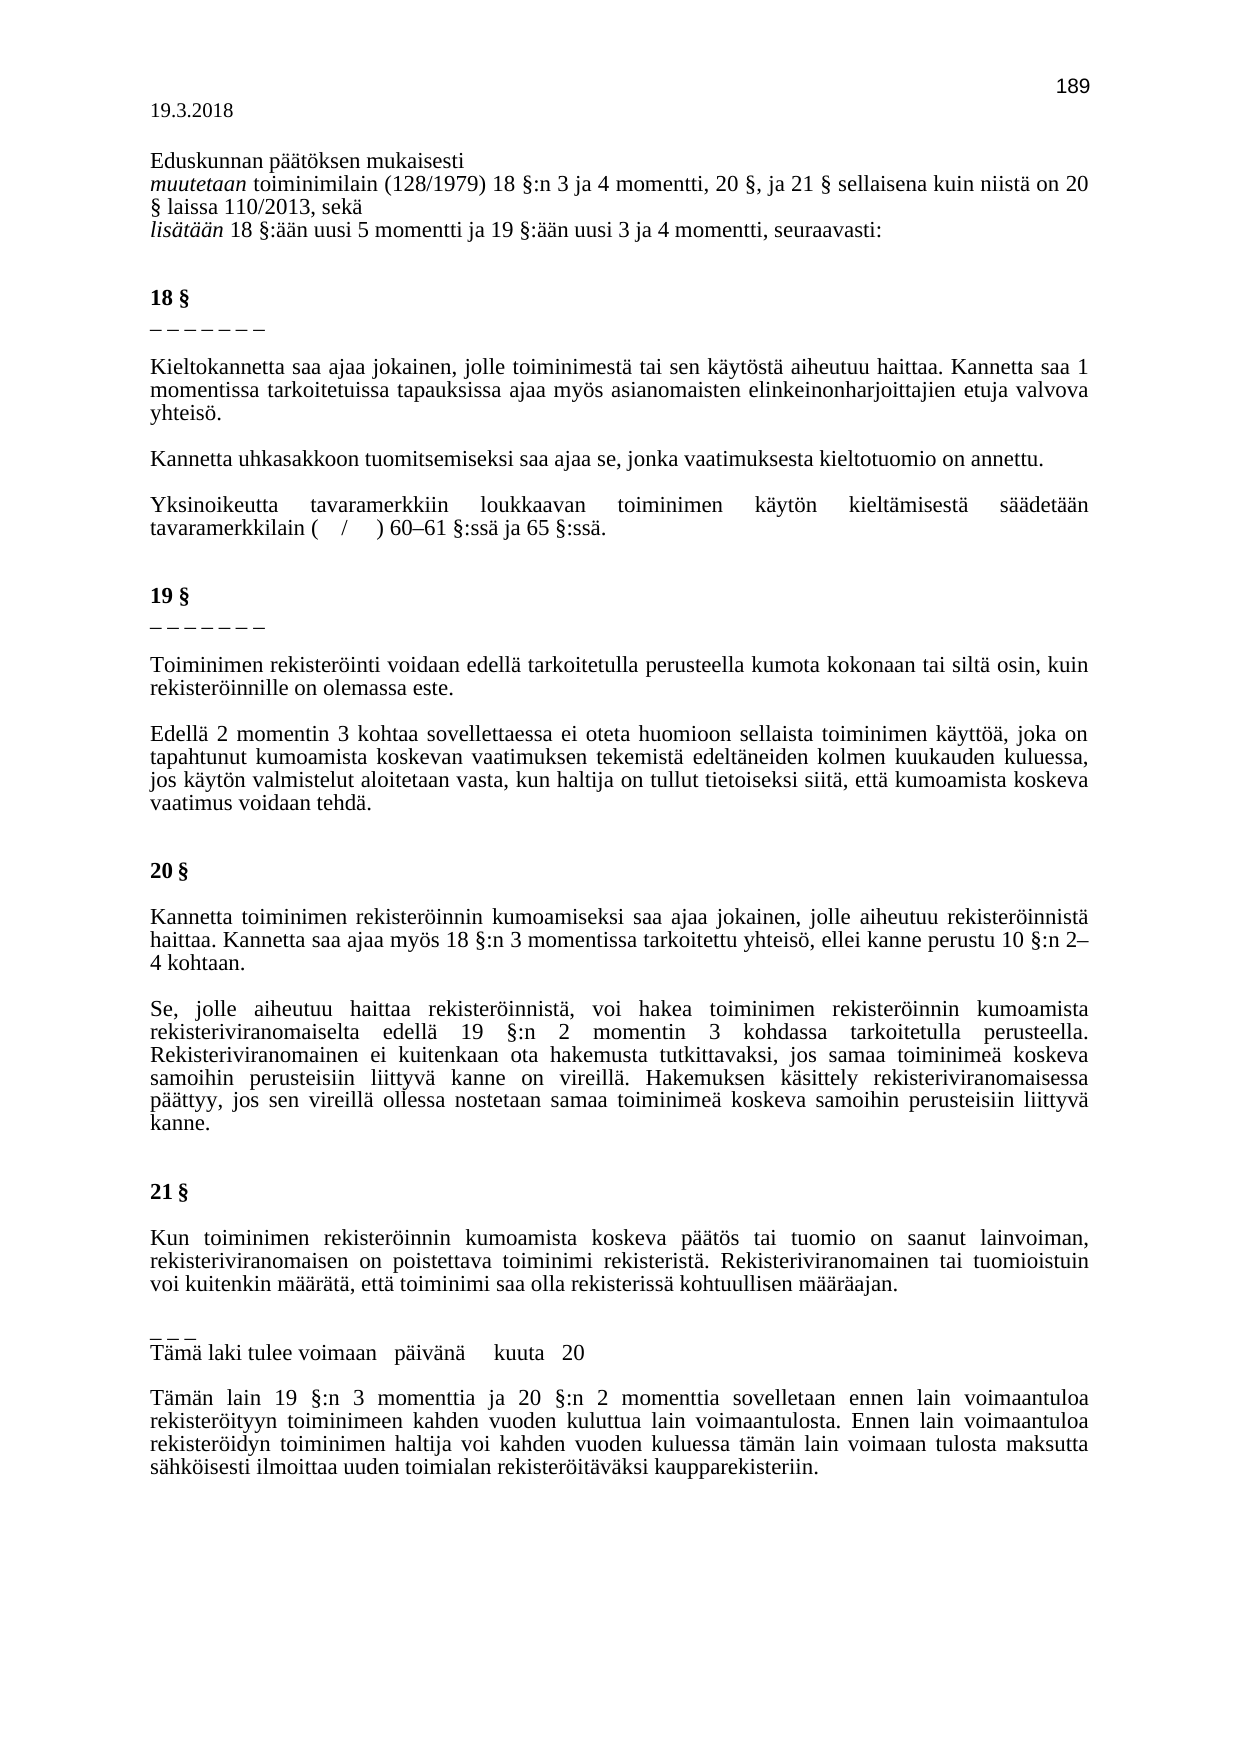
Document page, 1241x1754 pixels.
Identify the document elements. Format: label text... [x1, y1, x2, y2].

text Kannetta uhkasakkoon tuomitsemiseksi saa ajaa se, jonka vaatimuksesta kieltotuomio on annettu. [150, 448, 1090, 471]
text Eduskunnan päätöksen mukaisesti [150, 150, 1090, 173]
text Yksinoikeutta tavaramerkkiin loukkaavan toiminimen käytön kieltämisestä säädetään tavaramerkkilain ( / ) 60–61 §:ssä ja 65 §:ssä. [150, 494, 1090, 539]
text _ _ _ _ _ _ _ [150, 310, 1090, 333]
text 18 § [150, 287, 1090, 310]
text 19 § [150, 585, 1090, 608]
text Kannetta toiminimen rekisteröinnin kumoamiseksi saa ajaa jokainen, jolle aiheutuu rekisteröinnistä haittaa. Kannetta saa ajaa myös 18 §:n 3 momentissa tarkoitettu yhteisö, ellei kanne perustu 10 §:n 2–4 kohtaan. [150, 906, 1090, 975]
text Edellä 2 momentin 3 kohtaa sovellettaessa ei oteta huomioon sellaista toiminimen käyttöä, joka on tapahtunut kumoamista koskevan vaatimuksen tekemistä edeltäneiden kolmen kuukauden kuluessa, jos käytön valmistelut aloitetaan vasta, kun haltija on tullut tietoiseksi siitä, että kumoamista koskeva vaatimus voidaan tehdä. [150, 723, 1090, 814]
text muutetaan toiminimilain (128/1979) 18 §:n 3 ja 4 momentti, 20 §, ja 21 § sellaisena kuin niistä on 20 § laissa 110/2013, sekä [150, 173, 1090, 219]
text _ _ _ [150, 1319, 1090, 1342]
text Toiminimen rekisteröinti voidaan edellä tarkoitetulla perusteella kumota kokonaan tai siltä osin, kuin rekisteröinnille on olemassa este. [150, 654, 1090, 700]
text Tämän lain 19 §:n 3 momenttia ja 20 §:n 2 momenttia sovelletaan ennen lain voimaantuloa rekisteröityyn toiminimeen kahden vuoden kuluttua lain voimaantulosta. Ennen lain voimaantuloa rekisteröidyn toiminimen haltija voi kahden vuoden kuluessa tämän lain voimaan tulosta maksutta sähköisesti ilmoittaa uuden toimialan rekisteröitäväksi kaupparekisteriin. [150, 1387, 1090, 1479]
text _ _ _ _ _ _ _ [150, 608, 1090, 631]
text Tämä laki tulee voimaan päivänä kuuta 20 [150, 1342, 1090, 1364]
text Se, jolle aiheutuu haittaa rekisteröinnistä, voi hakea toiminimen rekisteröinnin kumoamista rekisteriviranomaiselta edellä 19 §:n 2 momentin 3 kohdassa tarkoitetulla perusteella. Rekisteriviranomainen ei kuitenkaan ota hakemusta tutkittavaksi, jos samaa toiminimeä koskeva samoihin perusteisiin liittyvä kanne on vireillä. Hakemuksen käsittely rekisteriviranomaisessa päättyy, jos sen vireillä ollessa nostetaan samaa toiminimeä koskeva samoihin perusteisiin liittyvä kanne. [150, 998, 1090, 1135]
text Kieltokannetta saa ajaa jokainen, jolle toiminimestä tai sen käytöstä aiheutuu haittaa. Kannetta saa 1 momentissa tarkoitetuissa tapauksissa ajaa myös asianomaisten elinkeinonharjoittajien etuja valvova yhteisö. [150, 356, 1090, 425]
text 21 § [150, 1181, 1090, 1204]
text 20 § [150, 860, 1090, 883]
text lisätään 18 §:ään uusi 5 momentti ja 19 §:ään uusi 3 ja 4 momentti, seuraavasti: [150, 219, 1090, 242]
text Kun toiminimen rekisteröinnin kumoamista koskeva päätös tai tuomio on saanut lainvoiman, rekisteriviranomaisen on poistettava toiminimi rekisteristä. Rekisteriviranomainen tai tuomioistuin voi kuitenkin määrätä, että toiminimi saa olla rekisterissä kohtuullisen määräajan. [150, 1227, 1090, 1296]
